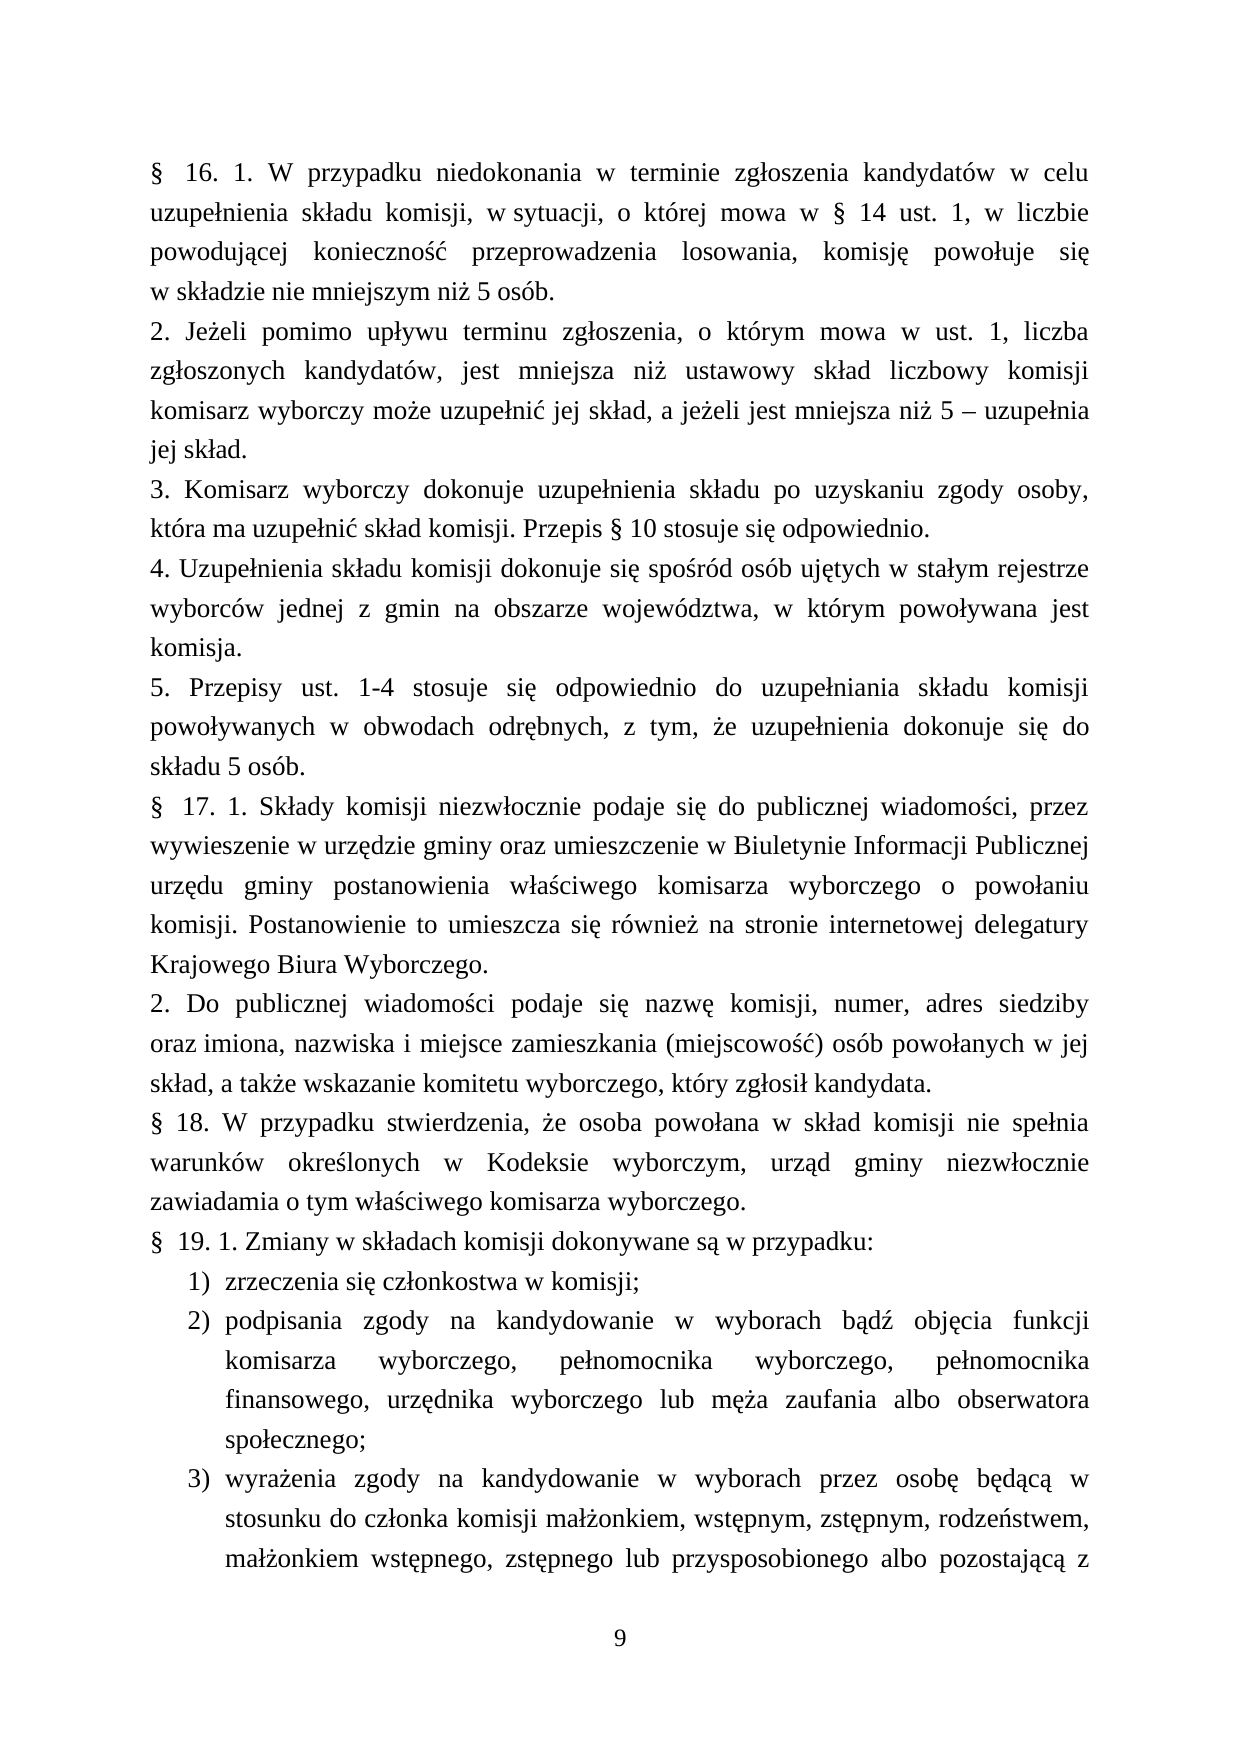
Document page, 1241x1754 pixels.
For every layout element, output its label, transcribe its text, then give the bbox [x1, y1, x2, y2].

text 5. Przepisy ust. 1-4 stosuje się odpowiednio do uzupełniania składu komisji powoływanych w obwodach odrębnych, z tym, że uzupełnienia dokonuje się do składu 5 osób. [150, 664, 1090, 783]
list podpisania zgody na kandydowanie w wyborach bądź objęcia funkcji komisarza wyborczego, pełnomocnika wyborczego, pełnomocnika finansowego, urzędnika wyborczego lub męża zaufania albo obserwatora społecznego; [187, 1298, 1090, 1456]
text 2. Do publicznej wiadomości podaje się nazwę komisji, numer, adres siedziby oraz imiona, nazwiska i miejsce zamieszkania (miejscowość) osób powołanych w jej skład, a także wskazanie komitetu wyborczego, który zgłosił kandydata. [150, 981, 1090, 1100]
text 3. Komisarz wyborczy dokonuje uzupełnienia składu po uzyskaniu zgody osoby, która ma uzupełnić skład komisji. Przepis § 10 stosuje się odpowiednio. [150, 467, 1090, 546]
text § 17. 1. Składy komisji niezwłocznie podaje się do publicznej wiadomości, przez wywieszenie w urzędzie gminy oraz umieszczenie w Biuletynie Informacji Publicznej urzędu gminy postanowienia właściwego komisarza wyborczego o powołaniu komisji. Postanowienie to umieszcza się również na stronie internetowej delegatury Krajowego Biura Wyborczego. [150, 783, 1090, 981]
text § 19. 1. Zmiany w składach komisji dokonywane są w przypadku: [150, 1219, 1090, 1258]
text 2. Jeżeli pomimo upływu terminu zgłoszenia, o którym mowa w ust. 1, liczba zgłoszonych kandydatów, jest mniejsza niż ustawowy skład liczbowy komisji komisarz wyborczy może uzupełnić jej skład, a jeżeli jest mniejsza niż 5 – uzupełnia jej skład. [150, 308, 1090, 467]
text 4. Uzupełnienia składu komisji dokonuje się spośród osób ujętych w stałym rejestrze wyborców jednej z gmin na obszarze województwa, w którym powoływana jest komisja. [150, 546, 1090, 664]
list zrzeczenia się członkostwa w komisji; [187, 1258, 1090, 1298]
text § 16. 1. W przypadku niedokonania w terminie zgłoszenia kandydatów w celu uzupełnienia składu komisji, w sytuacji, o której mowa w § 14 ust. 1, w liczbie powodującej konieczność przeprowadzenia losowania, komisję powołuje się w składzie nie mniejszym niż 5 osób. [150, 150, 1090, 308]
text § 18. W przypadku stwierdzenia, że osoba powołana w skład komisji nie spełnia warunków określonych w Kodeksie wyborczym, urząd gminy niezwłocznie zawiadamia o tym właściwego komisarza wyborczego. [150, 1100, 1090, 1219]
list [187, 1456, 1090, 1575]
